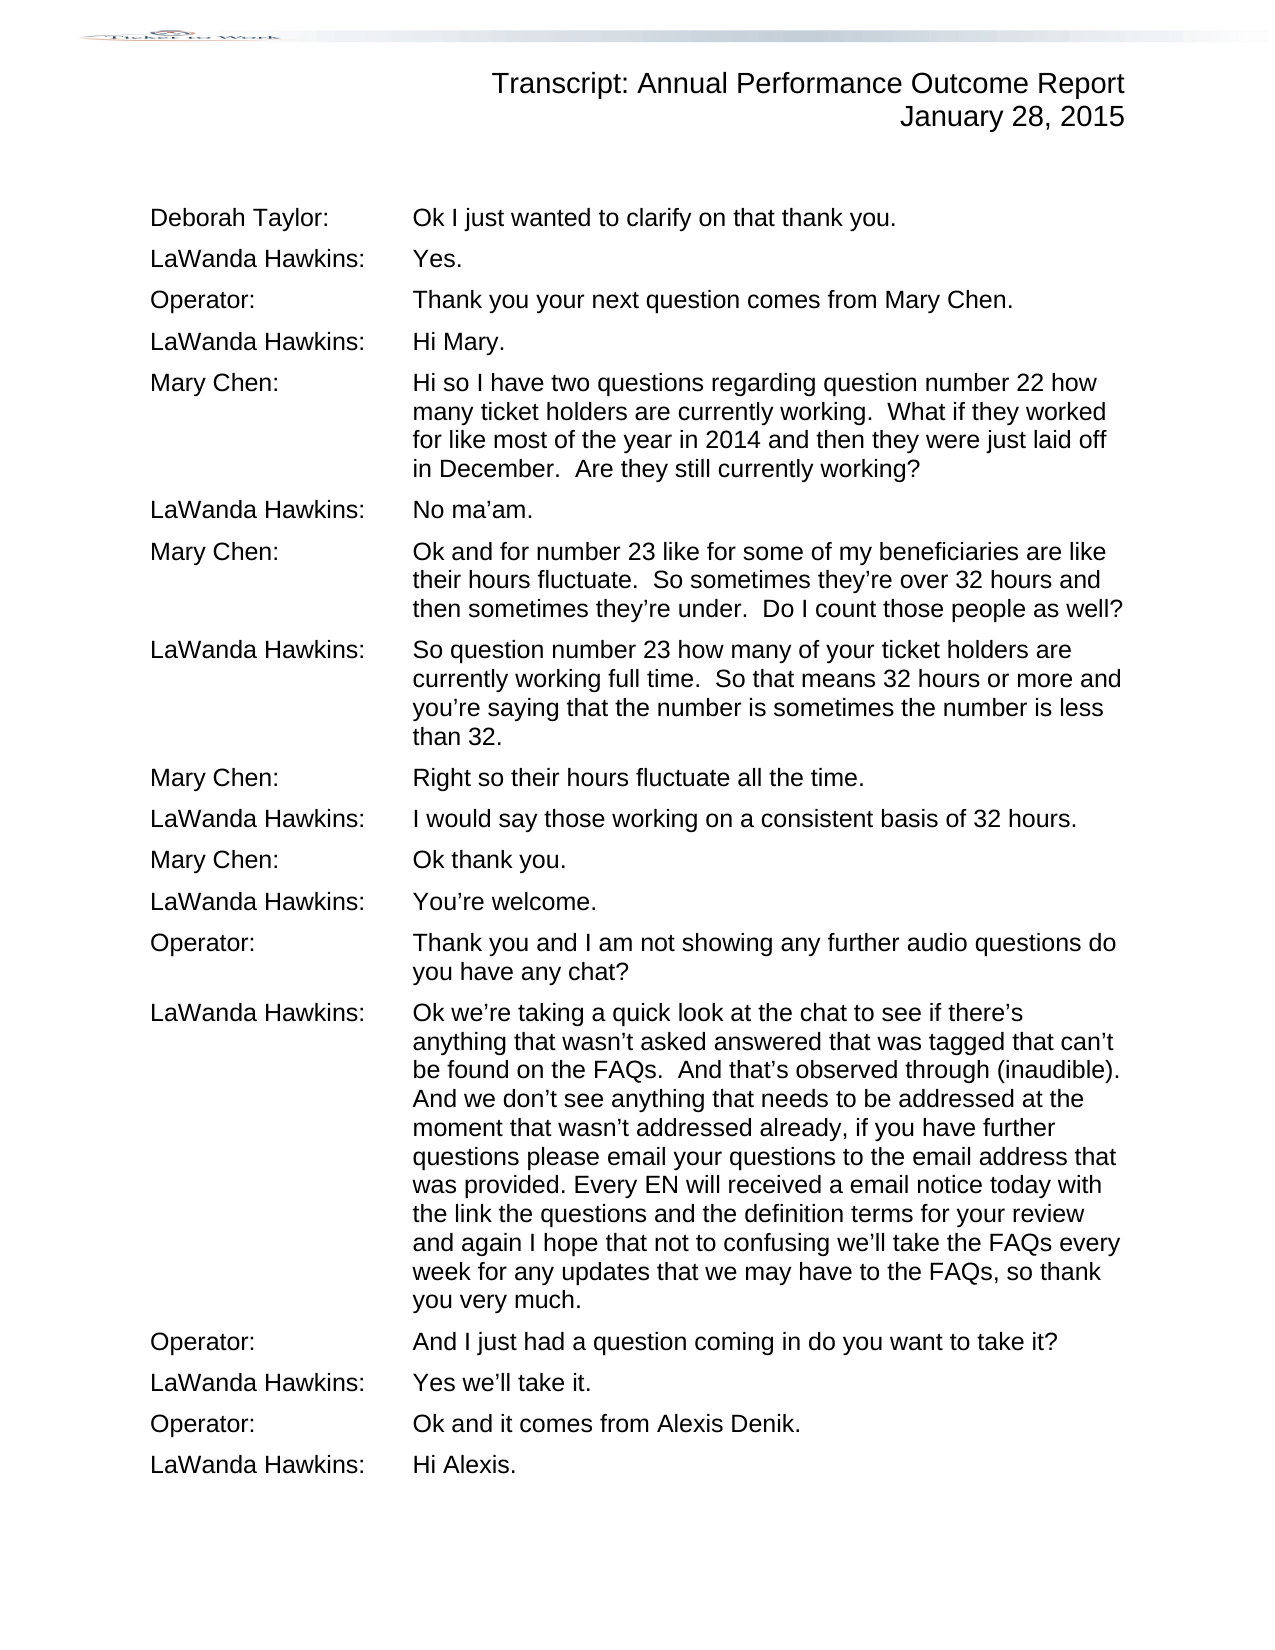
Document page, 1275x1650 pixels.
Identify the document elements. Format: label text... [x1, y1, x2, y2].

text LaWanda Hawkins: Yes we’ll take it. [150, 1368, 1125, 1396]
text LaWanda Hawkins: I would say those working on a consistent basis of 32 hours. [150, 804, 1125, 833]
picture [0, 28, 1275, 160]
text LaWanda Hawkins: Yes. [150, 244, 1125, 273]
text Operator: Ok and it comes from Alexis Denik. [150, 1409, 1125, 1438]
text Mary Chen: Ok thank you. [150, 845, 1125, 874]
text LaWanda Hawkins: Ok we’re taking a quick look at the chat to see if there’s anything that wasn’t asked answered that was tagged that can’t be found on the FAQs. And that’s observed through (inaudible). And we don’t see anything that needs to be addressed at the moment that wasn’t addressed already, if you have further questions please email your questions to the email address that was provided. Every EN will received a email notice today with the link the questions and the definition terms for your review and again I hope that not to confusing we’ll take the FAQs every week for any updates that we may have to the FAQs, so thank you very much. [150, 998, 1125, 1314]
text Operator: Thank you and I am not showing any further audio questions do you have any chat? [150, 928, 1125, 985]
text Operator: And I just had a question coming in do you want to take it? [150, 1326, 1125, 1355]
text Mary Chen: Ok and for number 23 like for some of my beneficiaries are like their hours fluctuate. So sometimes they’re over 32 hours and then sometimes they’re under. Do I count those people as well? [150, 536, 1125, 623]
text LaWanda Hawkins: So question number 23 how many of your ticket holders are currently working full time. So that means 32 hours or more and you’re saying that the number is sometimes the number is less than 32. [150, 635, 1125, 750]
text Mary Chen: Right so their hours fluctuate all the time. [150, 763, 1125, 791]
text LaWanda Hawkins: Hi Alexis. [150, 1450, 1125, 1479]
text Operator: Thank you your next question comes from Mary Chen. [150, 285, 1125, 314]
text Deborah Taylor: Ok I just wanted to clarify on that thank you. [150, 203, 1125, 231]
text Mary Chen: Hi so I have two questions regarding question number 22 how many ticket holders are currently working. What if they worked for like most of the year in 2014 and then they were just laid off in December. Are they still currently working? [150, 368, 1125, 483]
text LaWanda Hawkins: You’re welcome. [150, 886, 1125, 915]
text LaWanda Hawkins: No ma’am. [150, 495, 1125, 524]
text LaWanda Hawkins: Hi Mary. [150, 326, 1125, 355]
